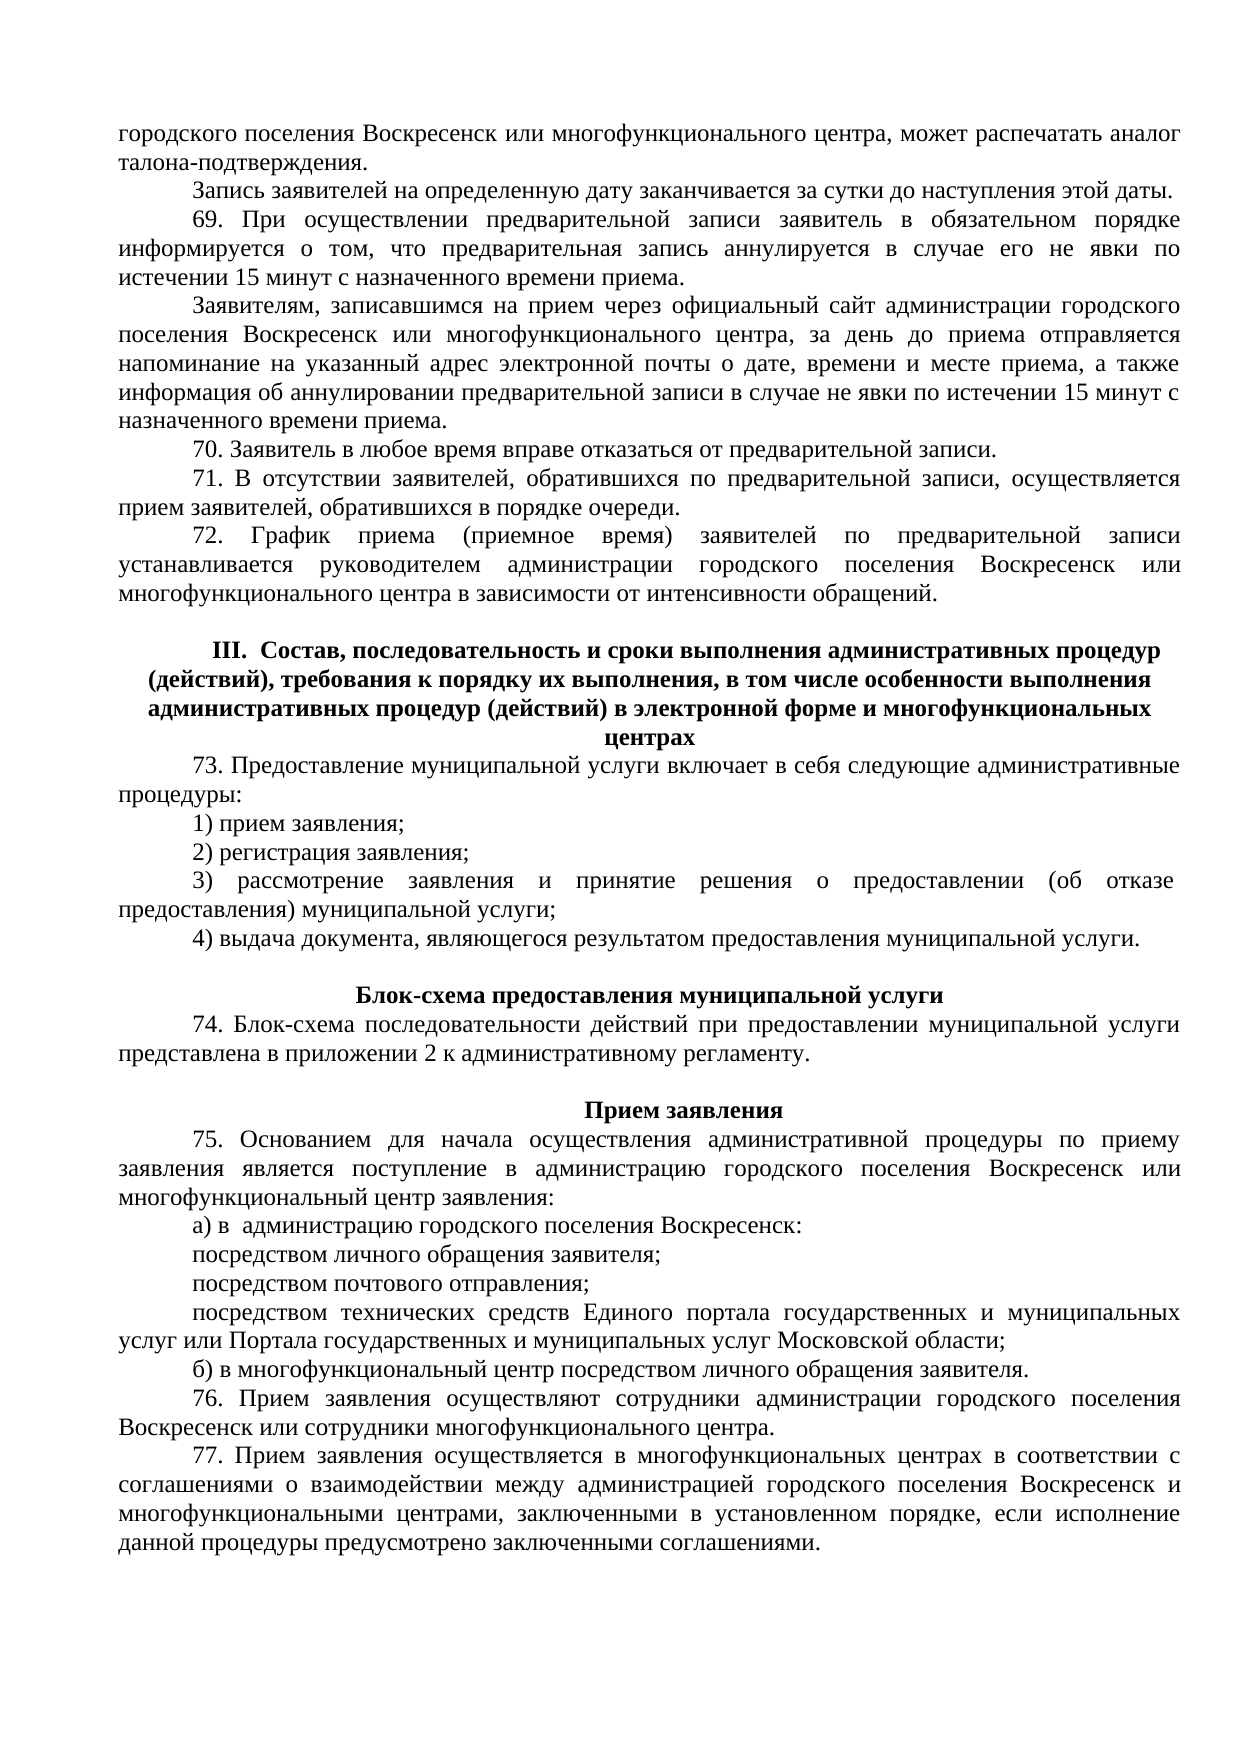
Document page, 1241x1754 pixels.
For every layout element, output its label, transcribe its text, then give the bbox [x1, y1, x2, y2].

list 3) рассмотрение заявления и принятие решения о предоставлении (об отказе предоставления) муниципальной услуги; [118, 866, 1175, 923]
text Прием заявления [118, 1096, 1175, 1124]
list 4) выдача документа, являющегося результатом предоставления муниципальной услуги. [118, 923, 1175, 952]
text посредством личного обращения заявителя; [118, 1239, 1181, 1268]
text Заявителям, записавшимся на прием через официальный сайт администрации городского поселения Воскресенск или многофункционального центра, за день до приема отправляется напоминание на указанный адрес электронной почты о дате, времени и месте приема, а также информация об аннулировании предварительной записи в случае не явки по истечении 15 минут с назначенного времени приема. [118, 291, 1181, 434]
list 70. Заявитель в любое время вправе отказаться от предварительной записи. [118, 434, 1181, 463]
list 71. В отсутствии заявителей, обратившихся по предварительной записи, осуществляется прием заявителей, обратившихся в порядке очереди. [118, 463, 1181, 521]
text Запись заявителей на определенную дату заканчивается за сутки до наступления этой даты. [118, 176, 1181, 204]
text а) в администрацию городского поселения Воскресенск: [118, 1211, 1181, 1239]
list 76. Прием заявления осуществляют сотрудники администрации городского поселения Воскресенск или сотрудники многофункционального центра. [118, 1383, 1181, 1441]
list 72. График приема (приемное время) заявителей по предварительной записи устанавливается руководителем администрации городского поселения Воскресенск или многофункционального центра в зависимости от интенсивности обращений. [118, 521, 1181, 607]
list 69. При осуществлении предварительной записи заявитель в обязательном порядке информируется о том, что предварительная запись аннулируется в случае его не явки по истечении 15 минут с назначенного времени приема. [118, 204, 1181, 291]
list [118, 118, 1181, 176]
list 2) регистрация заявления; [118, 837, 1175, 866]
text посредством почтового отправления; [118, 1268, 1181, 1297]
list 73. Предоставление муниципальной услуги включает в себя следующие административные процедуры: [118, 751, 1181, 808]
list 74. Блок-схема последовательности действий при предоставлении муниципальной услуги представлена в приложении 2 к административному регламенту. [118, 1009, 1181, 1067]
list 1) прием заявления; [118, 808, 1175, 837]
text посредством технических средств Единого портала государственных и муниципальных услуг или Портала государственных и муниципальных услуг Московской области; [118, 1297, 1181, 1354]
text III. Состав, последовательность и сроки выполнения административных процедур (действий), требования к порядку их выполнения, в том числе особенности выполнения административных процедур (действий) в электронной форме и многофункциональных центрах [118, 636, 1181, 751]
text Блок-схема предоставления муниципальной услуги [118, 981, 1181, 1009]
text б) в многофункциональный центр посредством личного обращения заявителя. [118, 1354, 1181, 1383]
list 77. Прием заявления осуществляется в многофункциональных центрах в соответствии с соглашениями о взаимодействии между администрацией городского поселения Воскресенск и многофункциональными центрами, заключенными в установленном порядке, если исполнение данной процедуры предусмотрено заключенными соглашениями. [118, 1441, 1181, 1556]
list 75. Основанием для начала осуществления административной процедуры по приему заявления является поступление в администрацию городского поселения Воскресенск или многофункциональный центр заявления: [118, 1124, 1181, 1211]
